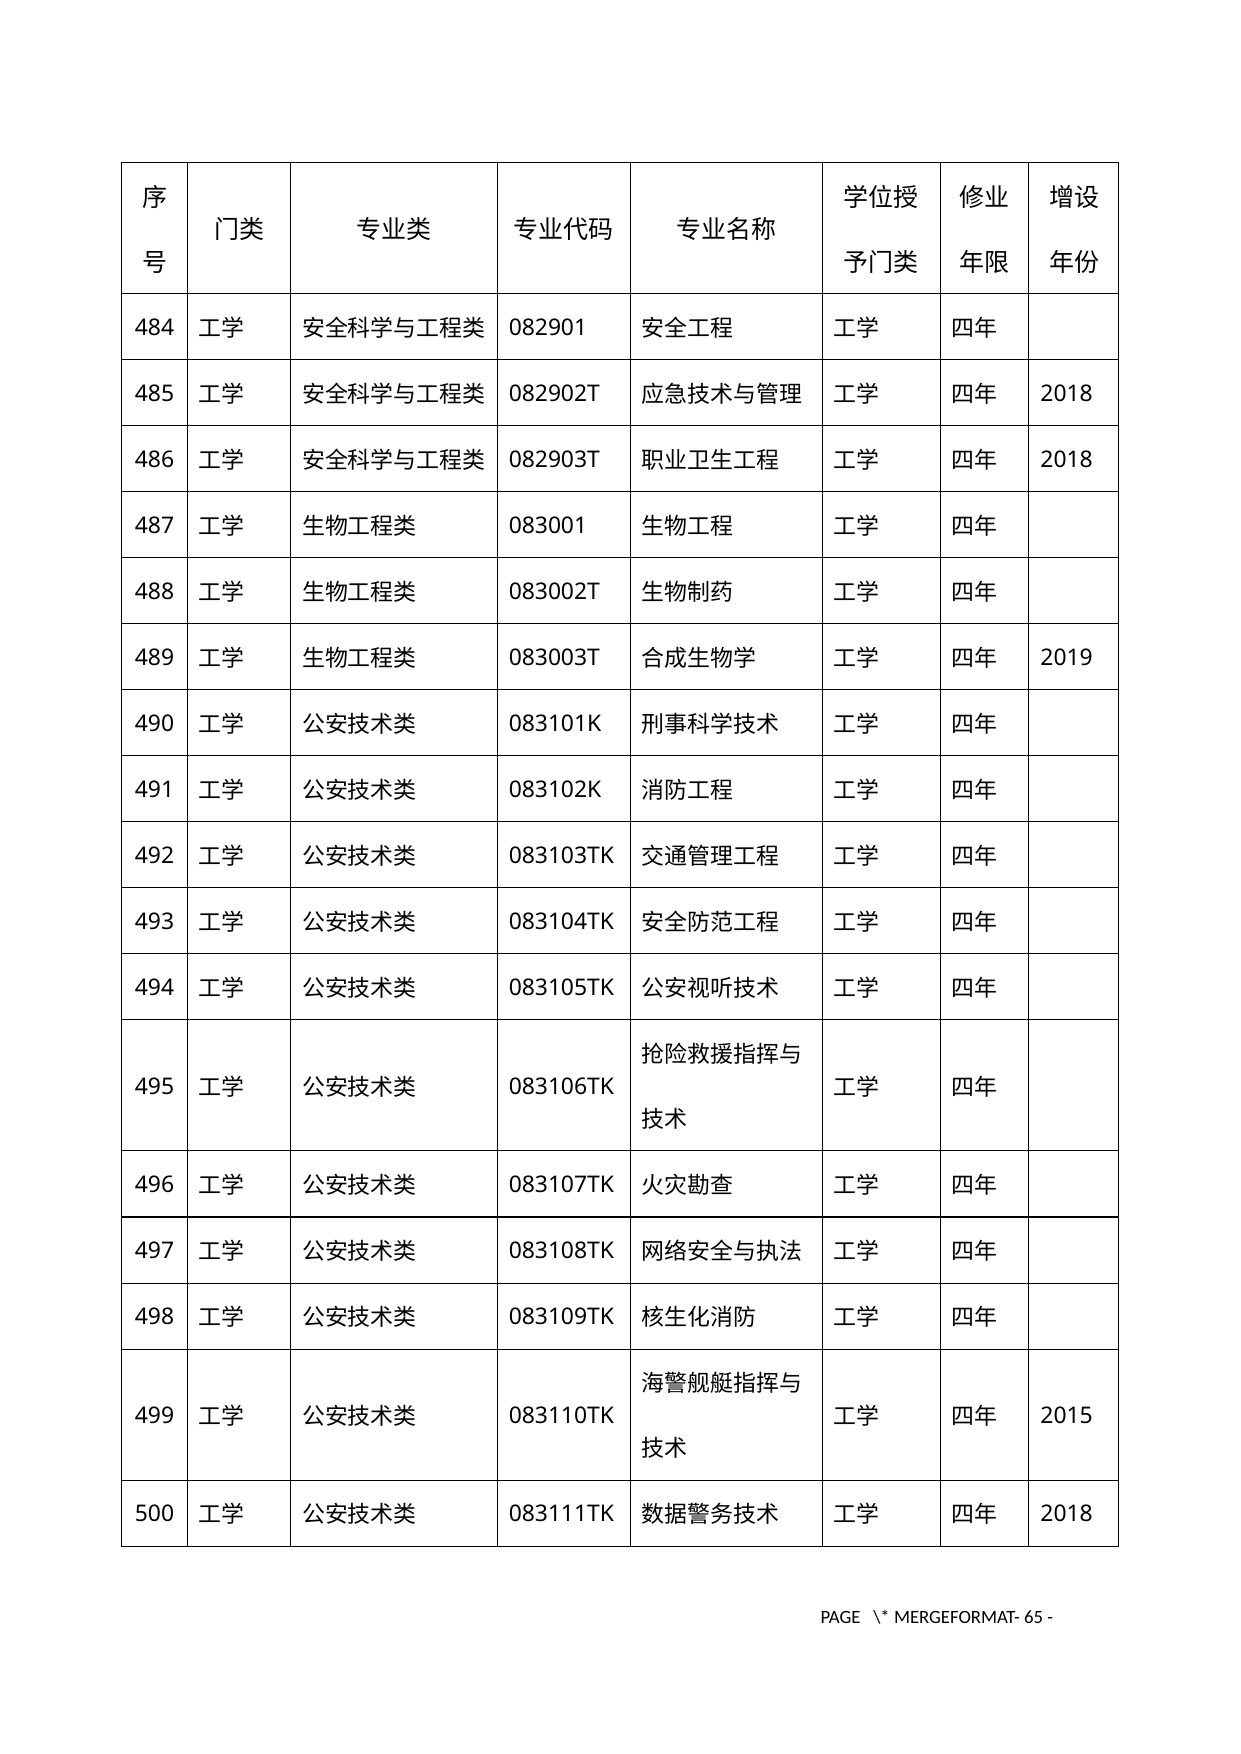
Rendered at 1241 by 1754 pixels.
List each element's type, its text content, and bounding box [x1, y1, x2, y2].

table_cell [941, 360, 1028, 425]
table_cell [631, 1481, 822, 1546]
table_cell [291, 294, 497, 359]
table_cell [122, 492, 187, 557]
table_header 增设年份 [1029, 163, 1118, 293]
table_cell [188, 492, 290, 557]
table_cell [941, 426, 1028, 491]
table_header 修业年限 [941, 163, 1028, 293]
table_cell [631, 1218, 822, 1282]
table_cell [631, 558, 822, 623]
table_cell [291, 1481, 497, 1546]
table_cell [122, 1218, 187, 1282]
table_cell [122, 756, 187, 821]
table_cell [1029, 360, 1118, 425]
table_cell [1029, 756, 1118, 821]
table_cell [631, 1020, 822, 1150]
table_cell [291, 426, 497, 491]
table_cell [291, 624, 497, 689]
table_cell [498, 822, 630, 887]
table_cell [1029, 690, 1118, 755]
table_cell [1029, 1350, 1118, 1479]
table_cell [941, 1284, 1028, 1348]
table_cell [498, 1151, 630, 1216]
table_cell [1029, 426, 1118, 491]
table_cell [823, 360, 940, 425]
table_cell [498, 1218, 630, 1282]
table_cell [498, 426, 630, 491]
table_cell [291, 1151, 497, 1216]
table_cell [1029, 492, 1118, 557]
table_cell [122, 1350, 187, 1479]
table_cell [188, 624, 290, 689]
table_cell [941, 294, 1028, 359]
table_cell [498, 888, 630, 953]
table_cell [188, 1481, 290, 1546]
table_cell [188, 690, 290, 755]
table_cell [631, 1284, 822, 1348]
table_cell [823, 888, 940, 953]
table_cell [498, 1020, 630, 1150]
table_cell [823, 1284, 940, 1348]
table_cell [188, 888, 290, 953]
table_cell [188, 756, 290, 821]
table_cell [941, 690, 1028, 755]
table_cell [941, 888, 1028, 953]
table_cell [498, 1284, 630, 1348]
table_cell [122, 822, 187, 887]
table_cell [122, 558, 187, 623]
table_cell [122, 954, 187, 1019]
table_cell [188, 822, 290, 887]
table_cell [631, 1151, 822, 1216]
table_header 专业名称 [631, 163, 822, 293]
table_header 专业代码 [498, 163, 630, 293]
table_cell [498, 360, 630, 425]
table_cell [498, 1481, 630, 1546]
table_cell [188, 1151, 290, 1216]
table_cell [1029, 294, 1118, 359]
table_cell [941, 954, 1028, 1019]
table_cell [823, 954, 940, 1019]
table_header 学位授予门类 [823, 163, 940, 293]
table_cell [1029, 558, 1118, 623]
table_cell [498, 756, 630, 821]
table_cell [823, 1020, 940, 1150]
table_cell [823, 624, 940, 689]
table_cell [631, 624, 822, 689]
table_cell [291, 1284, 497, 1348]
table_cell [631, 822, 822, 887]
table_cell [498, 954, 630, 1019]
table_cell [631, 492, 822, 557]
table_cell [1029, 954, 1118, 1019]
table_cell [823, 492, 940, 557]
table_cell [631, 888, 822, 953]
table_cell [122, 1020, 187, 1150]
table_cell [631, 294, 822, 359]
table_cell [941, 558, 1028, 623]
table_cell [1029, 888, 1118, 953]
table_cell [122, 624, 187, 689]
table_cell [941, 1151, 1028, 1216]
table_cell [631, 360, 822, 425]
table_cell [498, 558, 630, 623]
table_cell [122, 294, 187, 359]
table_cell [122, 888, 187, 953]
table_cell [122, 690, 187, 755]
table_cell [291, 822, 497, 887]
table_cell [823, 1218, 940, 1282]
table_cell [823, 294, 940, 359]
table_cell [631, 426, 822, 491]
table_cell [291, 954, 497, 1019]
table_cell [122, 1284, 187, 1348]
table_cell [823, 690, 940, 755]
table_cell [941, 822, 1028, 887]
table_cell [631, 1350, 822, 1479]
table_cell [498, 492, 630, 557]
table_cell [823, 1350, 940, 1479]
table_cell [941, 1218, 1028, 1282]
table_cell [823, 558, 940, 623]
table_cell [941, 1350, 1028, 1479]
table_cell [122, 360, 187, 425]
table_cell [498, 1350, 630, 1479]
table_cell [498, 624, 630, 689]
table_header 门类 [188, 163, 290, 293]
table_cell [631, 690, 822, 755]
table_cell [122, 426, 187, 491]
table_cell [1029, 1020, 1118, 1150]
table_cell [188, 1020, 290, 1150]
table_header 序号 [122, 163, 187, 293]
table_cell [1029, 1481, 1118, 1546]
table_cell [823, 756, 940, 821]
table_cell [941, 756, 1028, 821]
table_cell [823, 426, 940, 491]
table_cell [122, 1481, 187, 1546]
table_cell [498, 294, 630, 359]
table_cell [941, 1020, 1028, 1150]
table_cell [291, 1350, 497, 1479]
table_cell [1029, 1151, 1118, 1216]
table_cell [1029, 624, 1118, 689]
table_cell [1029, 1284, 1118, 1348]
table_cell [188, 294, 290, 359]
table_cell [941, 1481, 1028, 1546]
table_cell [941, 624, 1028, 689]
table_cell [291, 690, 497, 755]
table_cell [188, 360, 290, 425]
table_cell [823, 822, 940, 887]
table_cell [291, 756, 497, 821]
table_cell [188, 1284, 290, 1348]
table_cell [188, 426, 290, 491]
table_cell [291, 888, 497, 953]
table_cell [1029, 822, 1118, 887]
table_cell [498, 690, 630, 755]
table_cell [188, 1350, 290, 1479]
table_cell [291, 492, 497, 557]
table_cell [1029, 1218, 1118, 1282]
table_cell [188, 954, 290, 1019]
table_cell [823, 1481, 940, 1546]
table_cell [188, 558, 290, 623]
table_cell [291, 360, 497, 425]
table_header 专业类 [291, 163, 497, 293]
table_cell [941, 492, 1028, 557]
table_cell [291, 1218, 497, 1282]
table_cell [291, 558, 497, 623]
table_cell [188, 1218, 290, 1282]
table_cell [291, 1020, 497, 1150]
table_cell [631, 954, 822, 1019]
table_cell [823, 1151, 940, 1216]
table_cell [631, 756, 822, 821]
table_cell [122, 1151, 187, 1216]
